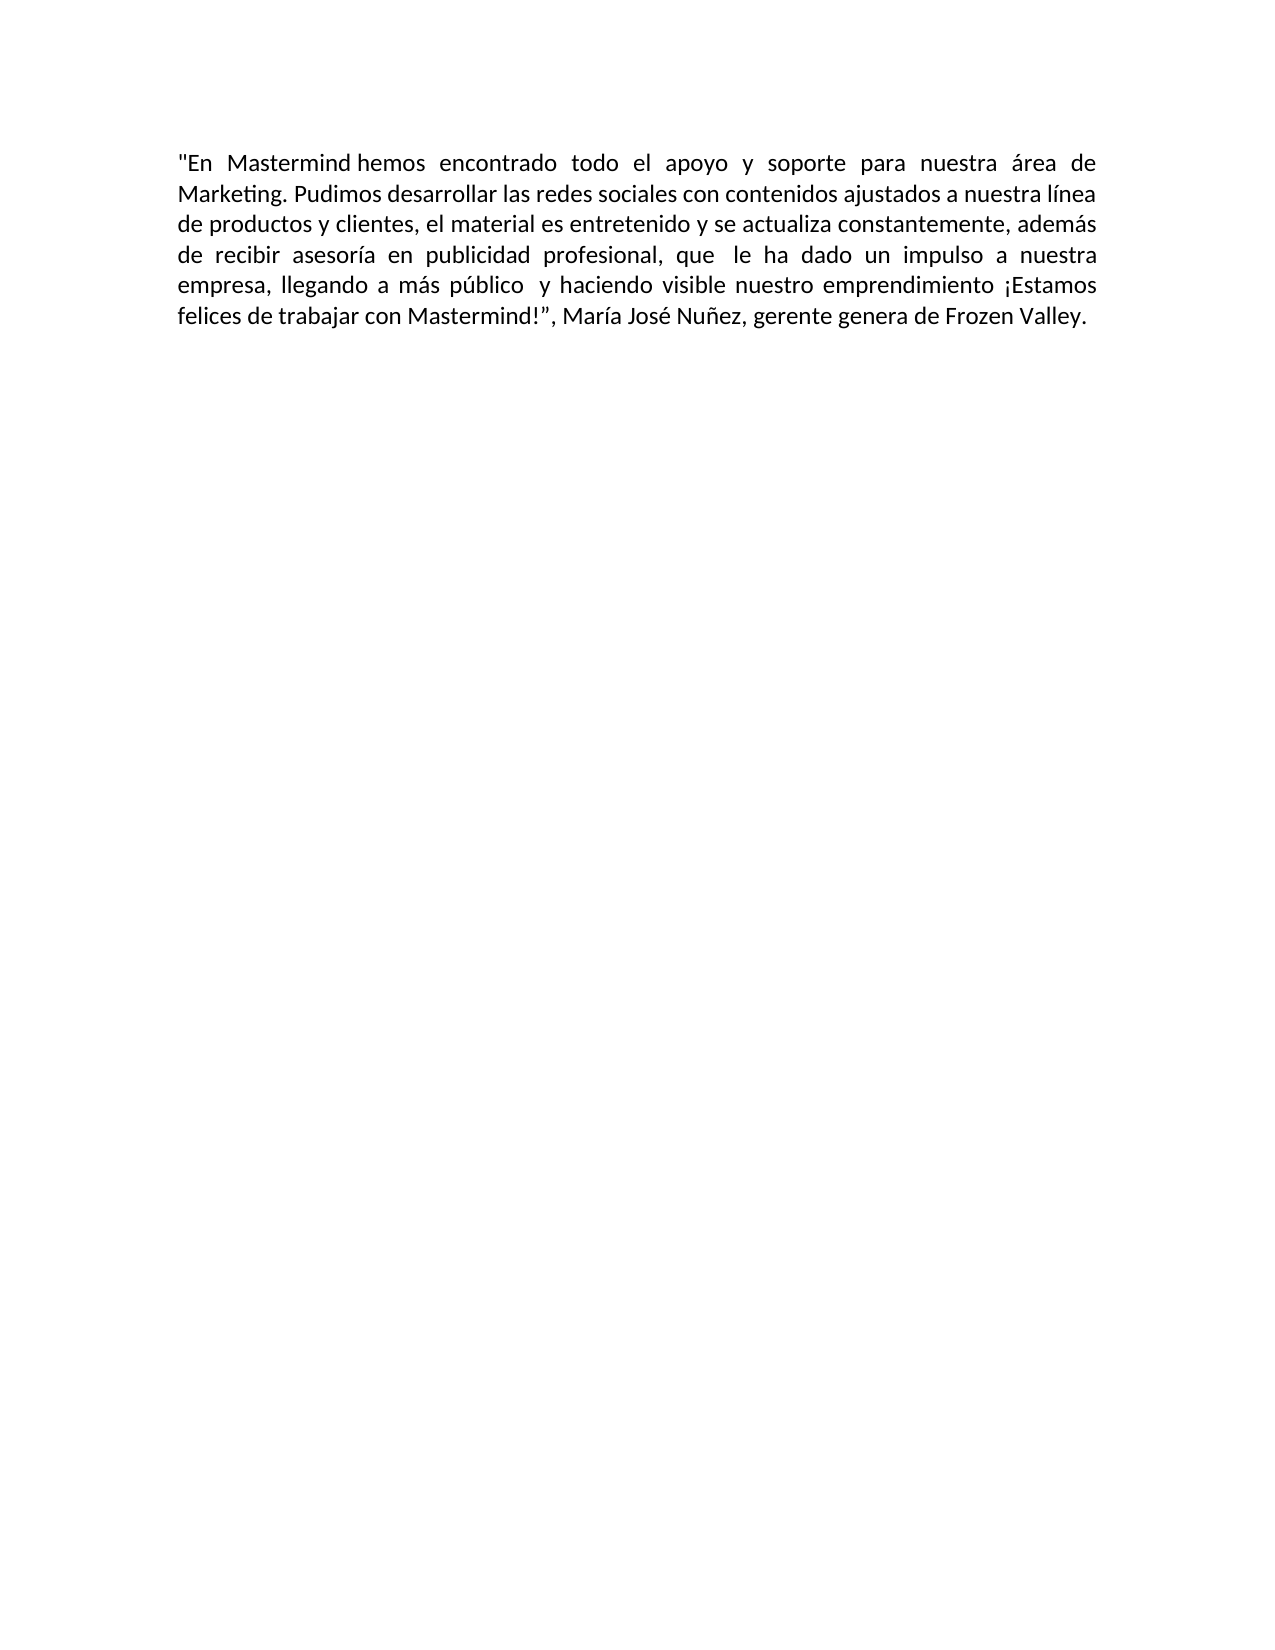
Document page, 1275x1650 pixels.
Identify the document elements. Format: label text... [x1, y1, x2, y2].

text "En Mastermind hemos encontrado todo el apoyo y soporte para nuestra área de Marketing. Pudimos desarrollar las redes sociales con contenidos ajustados a nuestra línea de productos y clientes, el material es entretenido y se actualiza constantemente, además de recibir asesoría en publicidad profesional, que le ha dado un impulso a nuestra empresa, llegando a más público y haciendo visible nuestro emprendimiento ¡Estamos felices de trabajar con Mastermind!”, María José Nuñez, gerente genera de Frozen Valley. [177, 148, 1098, 331]
